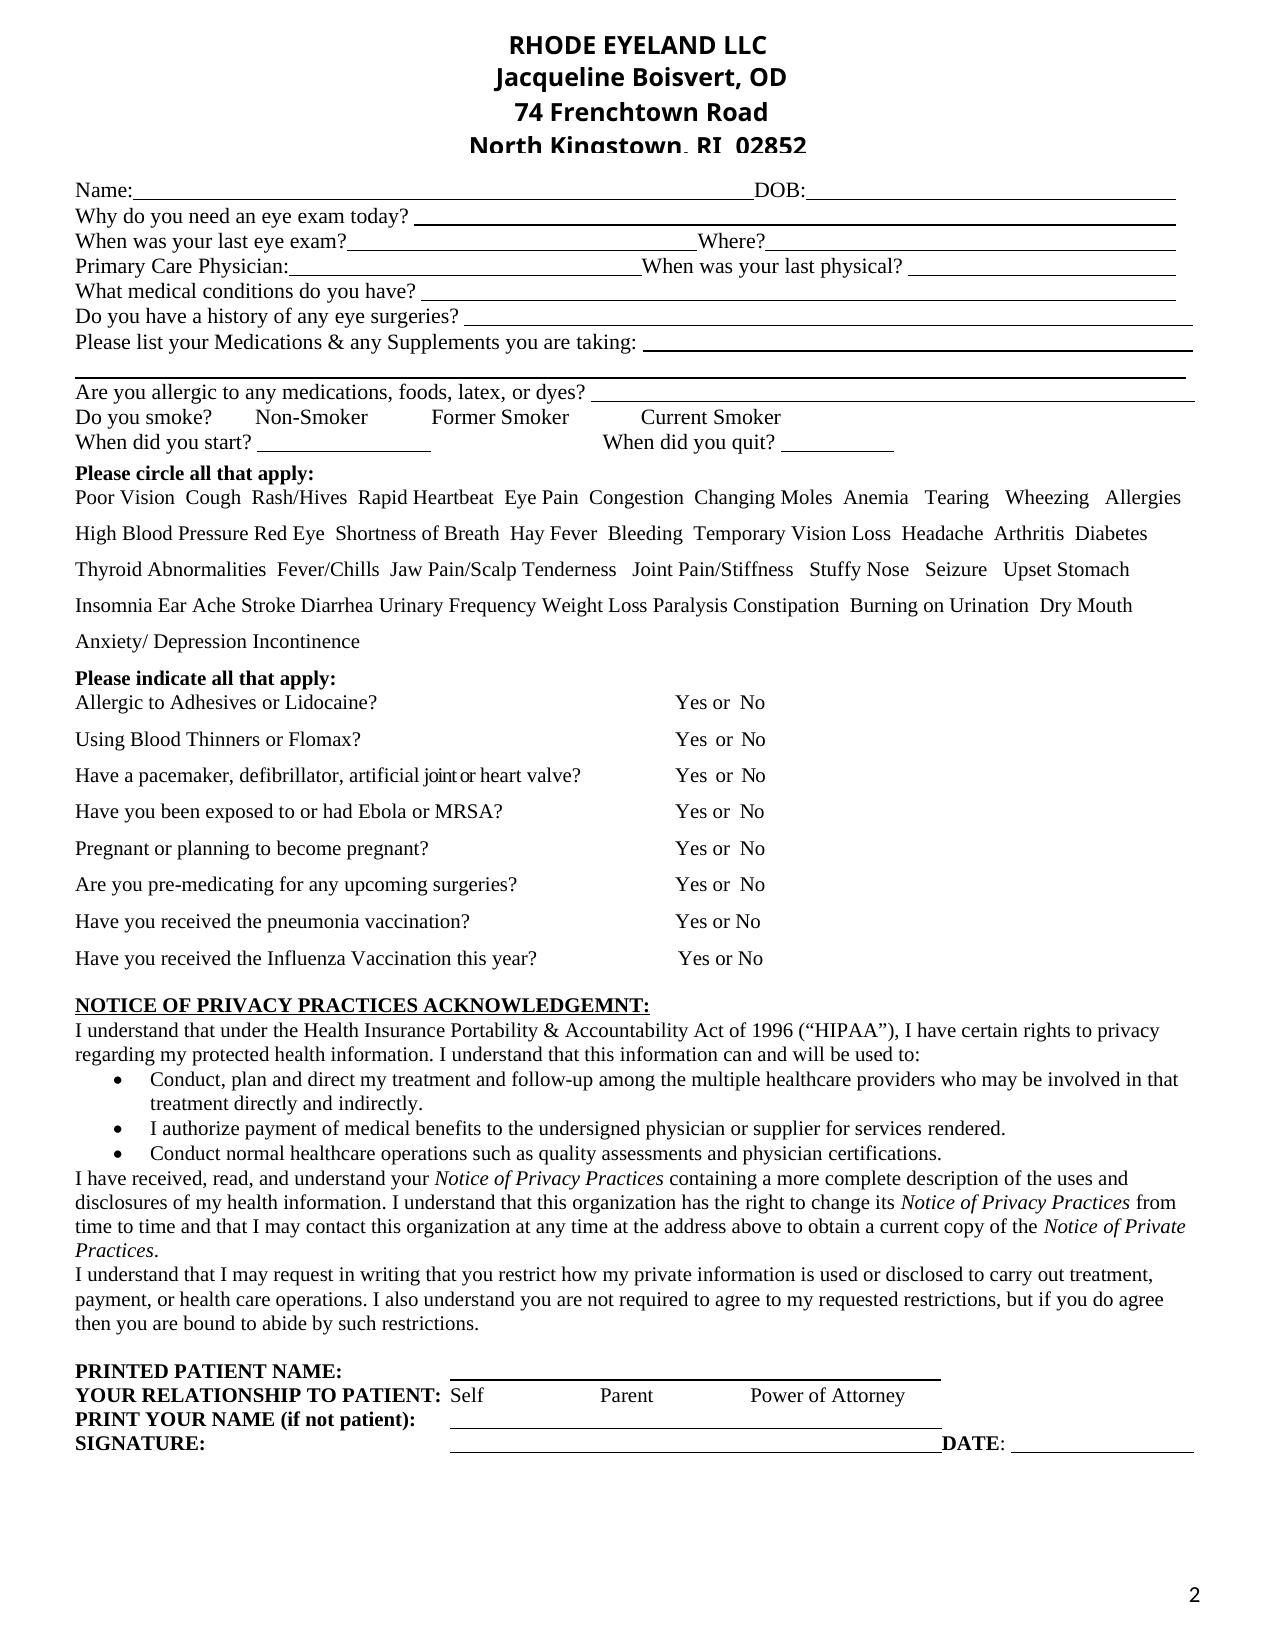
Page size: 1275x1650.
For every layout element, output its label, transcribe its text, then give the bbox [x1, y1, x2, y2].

subtitle NOTICE OF PRIVACY PRACTICES ACKNOWLEDGEMNT: [75, 993, 1212, 1017]
text When did you start? When did you quit? [75, 429, 1199, 454]
text Do you have a history of any eye surgeries? Please list your Medications & any Supplements you are taking: [75, 303, 1195, 354]
text Allergic to Adhesives or Lidocaine? Yes or No [75, 690, 1212, 714]
subtitle Please circle all that apply: [75, 461, 1212, 485]
subtitle Please indicate all that apply: [75, 665, 1212, 690]
text Using Blood Thinners or Flomax? Yes or No Have a pacemaker, defibrillator, artificial joint or heart valve? Yes or No Have you been exposed to or had Ebola or MRSA? Yes or No [75, 727, 766, 823]
list Conduct normal healthcare operations such as quality assessments and physician certifications. [112, 1141, 1212, 1166]
text Poor Vision Cough Rash/Hives Rapid Heartbeat Eye Pain Congestion Changing Moles Anemia Tearing Wheezing Allergies High Blood Pressure Red Eye Shortness of Breath Hay Fever Bleeding Temporary Vision Loss Headache Arthritis Diabetes Thyroid Abnormalities Fever/Chills Jaw Pain/Scalp Tenderness Joint Pain/Stiffness Stuffy Nose Seizure Upset Stomach Insomnia Ear Ache Stroke Diarrhea Urinary Frequency Weight Loss Paralysis Constipation Burning on Urination Dry Mouth Anxiety/ Depression Incontinence [75, 485, 1187, 653]
text SIGNATURE: DATE: [75, 1431, 1212, 1455]
subtitle PRINT YOUR NAME (if not patient): [75, 1407, 1212, 1431]
text Have you received the Influenza Vaccination this year? Yes or No [75, 945, 1212, 969]
text Have you received the pneumonia vaccination? Yes or No [75, 909, 1212, 933]
text Pregnant or planning to become pregnant? Yes or No [75, 835, 1212, 859]
text regarding my protected health information. I understand that this information can and will be used to: [75, 1042, 1212, 1066]
text I have received, read, and understand your Notice of Privacy Practices containing a more complete description of the uses and disclosures of my health information. I understand that this organization has the right to change its Notice of Privacy Practices from time to time and that I may contact this organization at any time at the address above to obtain a current copy of the Notice of Private Practices. [75, 1166, 1205, 1262]
list Conduct, plan and direct my treatment and follow-up among the multiple healthcare providers who may be involved in that treatment directly and indirectly. [112, 1066, 1198, 1115]
text YOUR RELATIONSHIP TO PATIENT: Self Parent Power of Attorney [75, 1383, 1212, 1407]
text I understand that I may request in writing that you restrict how my private information is used or disclosed to carry out treatment, payment, or health care operations. I also understand you are not required to agree to my requested restrictions, but if you do agree then you are bound to abide by such restrictions. [75, 1262, 1187, 1334]
subtitle PRINTED PATIENT NAME: [75, 1358, 1212, 1383]
list I authorize payment of medical benefits to the undersigned physician or supplier for services rendered. [112, 1115, 1212, 1141]
subtitle Name: DOB: Why do you need an eye exam today? When was your last eye exam? Where? Primary Care Physician: When was your last physical? What medical conditions do you have? [75, 177, 1185, 303]
text Are you pre-medicating for any upcoming surgeries? Yes or No [75, 872, 1212, 896]
text Are you allergic to any medications, foods, latex, or dyes? Do you smoke? Non-Smoker Former Smoker Current Smoker [75, 372, 1199, 429]
text I understand that under the Health Insurance Portability & Accountability Act of 1996 (“HIPAA”), I have certain rights to privacy [75, 1017, 1212, 1042]
